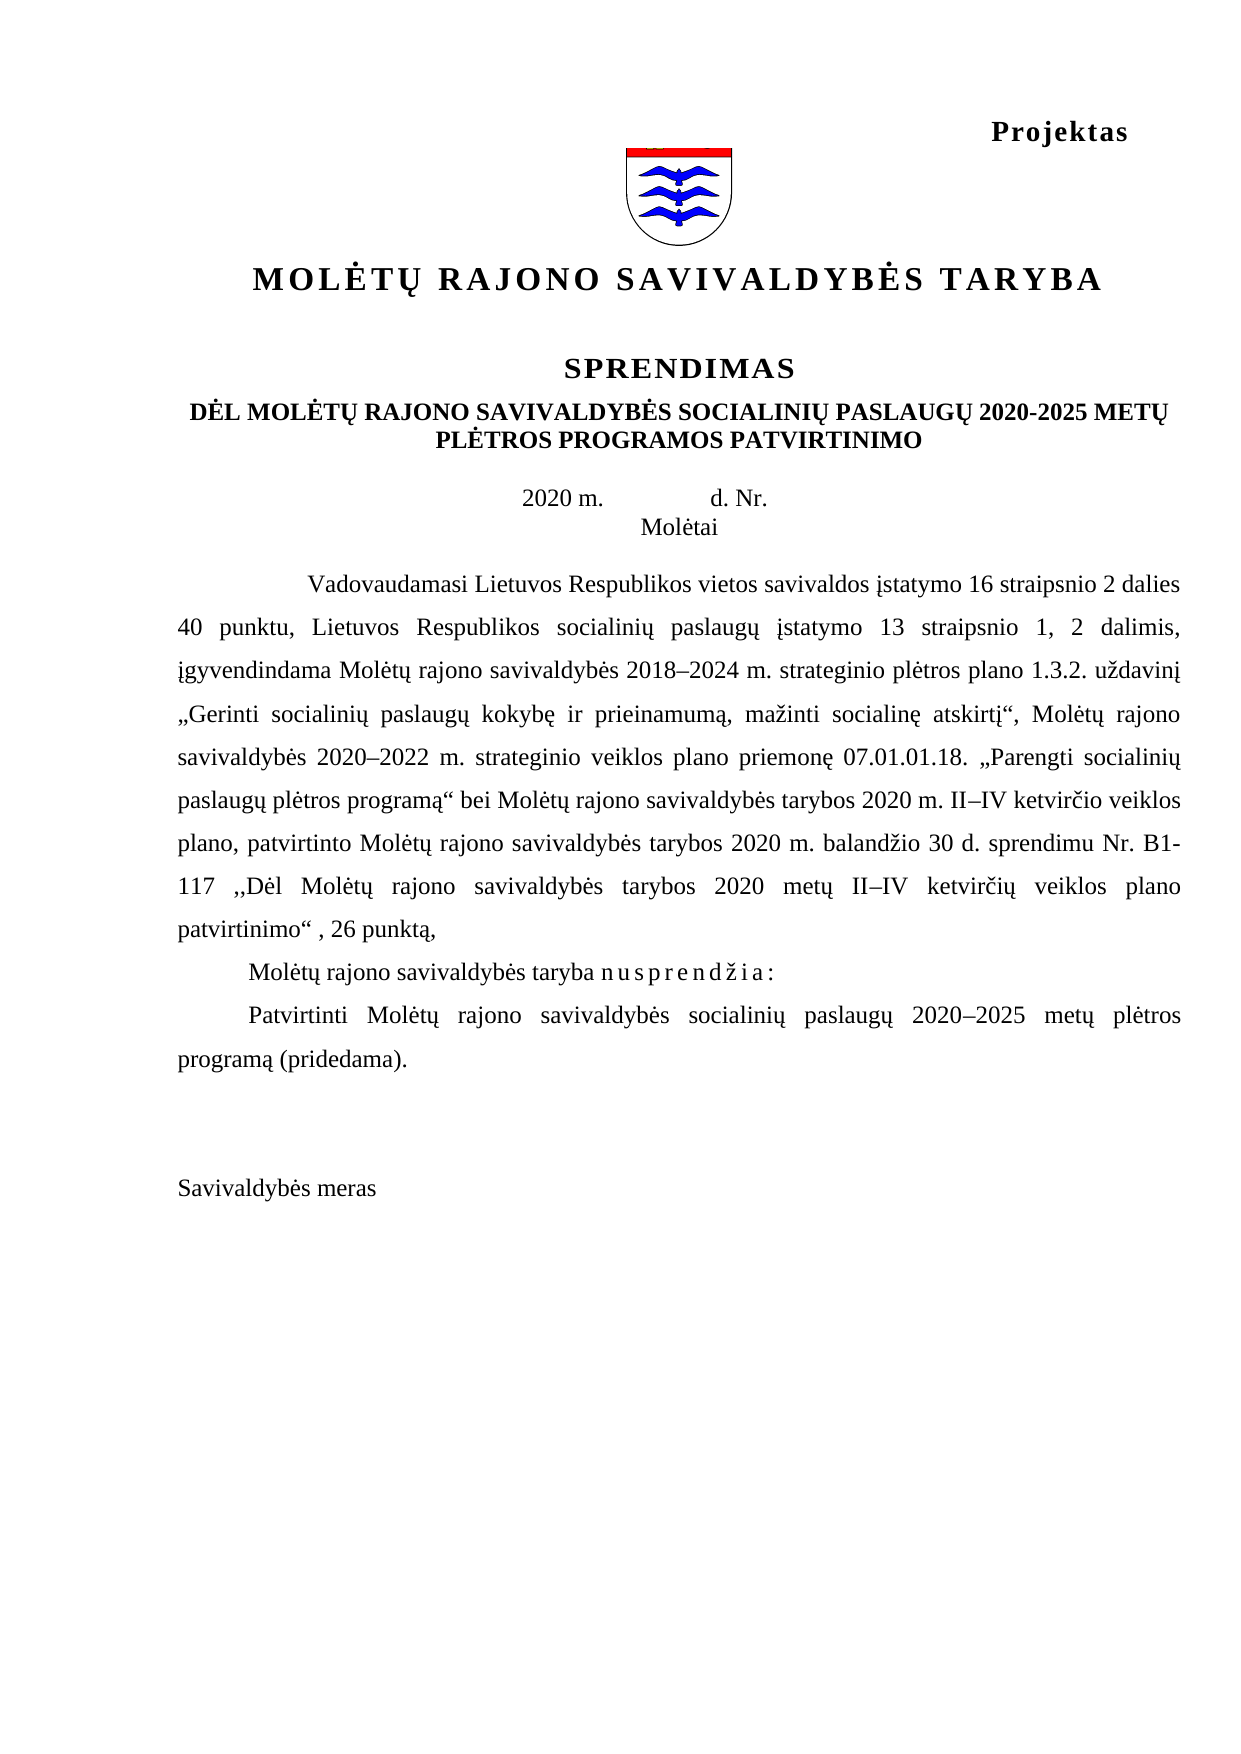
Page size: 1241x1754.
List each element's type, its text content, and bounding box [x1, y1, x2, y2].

text Patvirtinti Molėtų rajono savivaldybės socialinių paslaugų 2020–2025 metų plėtros programą (pridedama). [177, 1001, 1181, 1072]
text 2020 m. d. Nr. [177, 483, 1181, 512]
text Molėtų rajono savivaldybės taryba nusprendžia: [177, 957, 1181, 986]
text Molėtai [177, 512, 1181, 541]
text SPRENDIMAS [177, 351, 1181, 384]
text Savivaldybės meras [177, 1173, 1181, 1202]
text Projektas [552, 114, 1127, 148]
text Molėtų rajono savivaldybės taryba [177, 259, 1181, 297]
text Dėl Molėtų rajono savivaldybės SOCIALINIŲ PASLAUGŲ 2020-2025 metų plėtros programos patvirtinimo [177, 397, 1181, 483]
text Vadovaudamasi Lietuvos Respublikos vietos savivaldos įstatymo 16 straipsnio 2 dalies 40 punktu, Lietuvos Respublikos socialinių paslaugų įstatymo 13 straipsnio 1, 2 dalimis, įgyvendindama Molėtų rajono savivaldybės 2018–2024 m. strateginio plėtros plano 1.3.2. uždavinį „Gerinti socialinių paslaugų kokybę ir prieinamumą, mažinti socialinę atskirtį“, Molėtų rajono savivaldybės 2020–2022 m. strateginio veiklos plano priemonę 07.01.01.18. „Parengti socialinių paslaugų plėtros programą“ bei Molėtų rajono savivaldybės tarybos 2020 m. II–IV ketvirčio veiklos plano, patvirtinto Molėtų rajono savivaldybės tarybos 2020 m. balandžio 30 d. sprendimu Nr. B1-117 ,,Dėl Molėtų rajono savivaldybės tarybos 2020 metų II–IV ketvirčių veiklos plano patvirtinimo“ , 26 punktą, [177, 569, 1181, 943]
